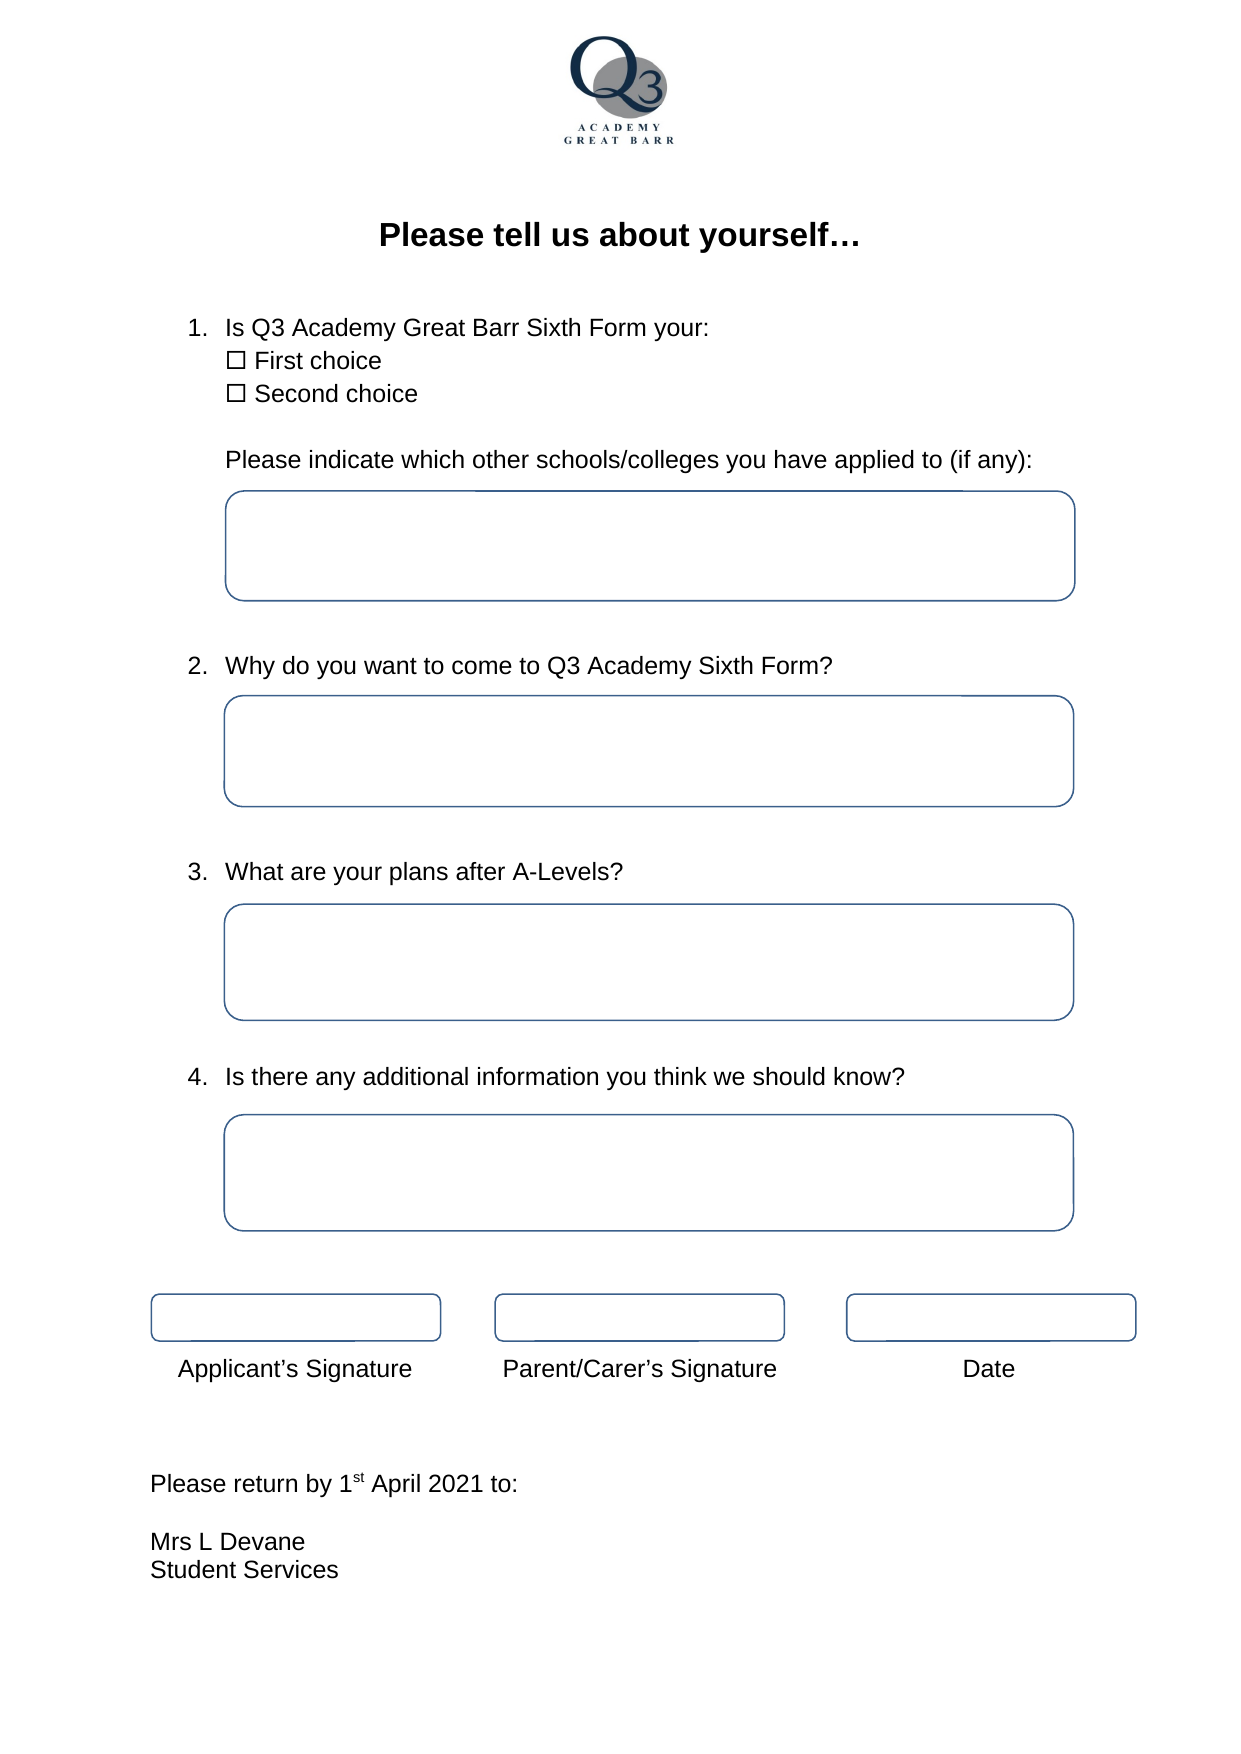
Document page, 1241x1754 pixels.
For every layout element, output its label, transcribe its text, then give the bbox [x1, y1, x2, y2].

list Is Q3 Academy Great Barr Sixth Form your: [187, 313, 1090, 342]
list Is there any additional information you think we should know? [187, 1062, 1090, 1091]
text Applicant’s Signature Parent/Carer’s Signature Date [150, 1354, 1090, 1383]
text Please tell us about yourself… [150, 215, 1090, 253]
picture [558, 27, 681, 153]
list First choice [225, 346, 1090, 375]
text Please return by 1st April 2021 to: [150, 1469, 1090, 1498]
text Student Services [150, 1555, 1090, 1584]
list Please indicate which other schools/colleges you have applied to (if any): [225, 445, 1090, 474]
text Mrs L Devane [150, 1527, 1090, 1555]
list Why do you want to come to Q3 Academy Sixth Form? [187, 651, 1090, 680]
list Second choice [225, 379, 1090, 408]
list What are your plans after A-Levels? [187, 857, 1090, 885]
